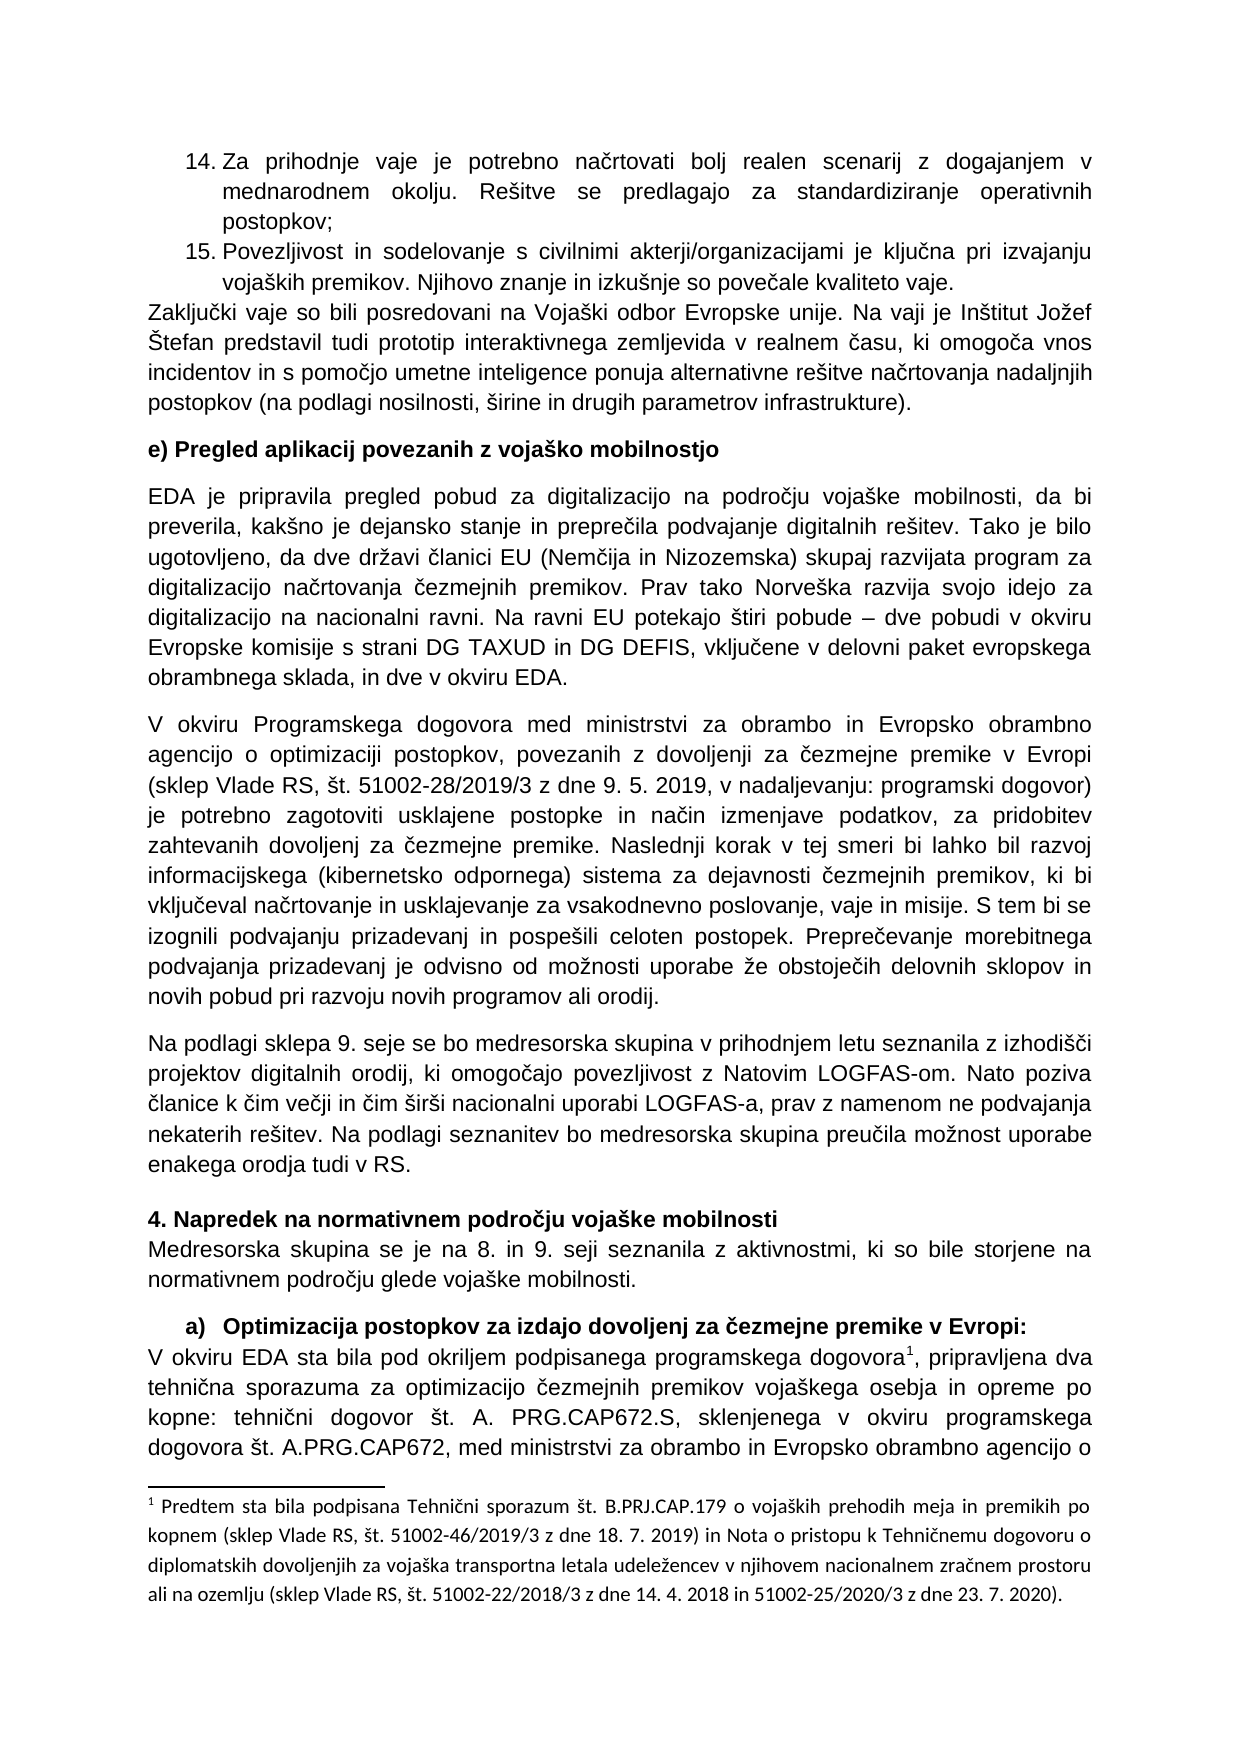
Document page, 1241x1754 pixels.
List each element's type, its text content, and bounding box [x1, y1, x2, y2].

text V okviru Programskega dogovora med ministrstvi za obrambo in Evropsko obrambno agencijo o optimizaciji postopkov, povezanih z dovoljenji za čezmejne premike v Evropi (sklep Vlade RS, št. 51002-28/2019/3 z dne 9. 5. 2019, v nadaljevanju: programski dogovor) je potrebno zagotoviti usklajene postopke in način izmenjave podatkov, za pridobitev zahtevanih dovoljenj za čezmejne premike. Naslednji korak v tej smeri bi lahko bil razvoj informacijskega (kibernetsko odpornega) sistema za dejavnosti čezmejnih premikov, ki bi vključeval načrtovanje in usklajevanje za vsakodnevno poslovanje, vaje in misije. S tem bi se izognili podvajanju prizadevanj in pospešili celoten postopek. Preprečevanje morebitnega podvajanja prizadevanj je odvisno od možnosti uporabe že obstoječih delovnih sklopov in novih pobud pri razvoju novih programov ali orodij. [148, 711, 1093, 1009]
text e) Pregled aplikacij povezanih z vojaško mobilnostjo [148, 436, 1093, 462]
list Povezljivost in sodelovanje s civilnimi akterji/organizacijami je ključna pri izvajanju vojaških premikov. Njihovo znanje in izkušnje so povečale kvaliteto vaje. [185, 238, 1093, 295]
list Za prihodnje vaje je potrebno načrtovati bolj realen scenarij z dogajanjem v mednarodnem okolju. Rešitve se predlagajo za standardiziranje operativnih postopkov; [185, 148, 1093, 234]
text Na podlagi sklepa 9. seje se bo medresorska skupina v prihodnjem letu seznanila z izhodišči projektov digitalnih orodij, ki omogočajo povezljivost z Natovim LOGFAS-om. Nato poziva članice k čim večji in čim širši nacionalni uporabi LOGFAS-a, prav z namenom ne podvajanja nekaterih rešitev. Na podlagi seznanitev bo medresorska skupina preučila možnost uporabe enakega orodja tudi v RS. [148, 1030, 1093, 1177]
text Medresorska skupina se je na 8. in 9. seji seznanila z aktivnostmi, ki so bile storjene na normativnem področju glede vojaške mobilnosti. [148, 1236, 1093, 1293]
text 4. Napredek na normativnem področju vojaške mobilnosti [148, 1206, 1093, 1232]
text EDA je pripravila pregled pobud za digitalizacijo na področju vojaške mobilnosti, da bi preverila, kakšno je dejansko stanje in preprečila podvajanje digitalnih rešitev. Tako je bilo ugotovljeno, da dve državi članici EU (Nemčija in Nizozemska) skupaj razvijata program za digitalizacijo načrtovanja čezmejnih premikov. Prav tako Norveška razvija svojo idejo za digitalizacijo na nacionalni ravni. Na ravni EU potekajo štiri pobude – dve pobudi v okviru Evropske komisije s strani DG TAXUD in DG DEFIS, vključene v delovni paket evropskega obrambnega sklada, in dve v okviru EDA. [148, 483, 1093, 691]
text Zaključki vaje so bili posredovani na Vojaški odbor Evropske unije. Na vaji je Inštitut Jožef Štefan predstavil tudi prototip interaktivnega zemljevida v realnem času, ki omogoča vnos incidentov in s pomočjo umetne inteligence ponuja alternativne rešitve načrtovanja nadaljnjih postopkov (na podlagi nosilnosti, širine in drugih parametrov infrastrukture). [148, 299, 1093, 416]
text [148, 1343, 1093, 1460]
list Optimizacija postopkov za izdajo dovoljenj za čezmejne premike v Evropi: [185, 1313, 1093, 1339]
